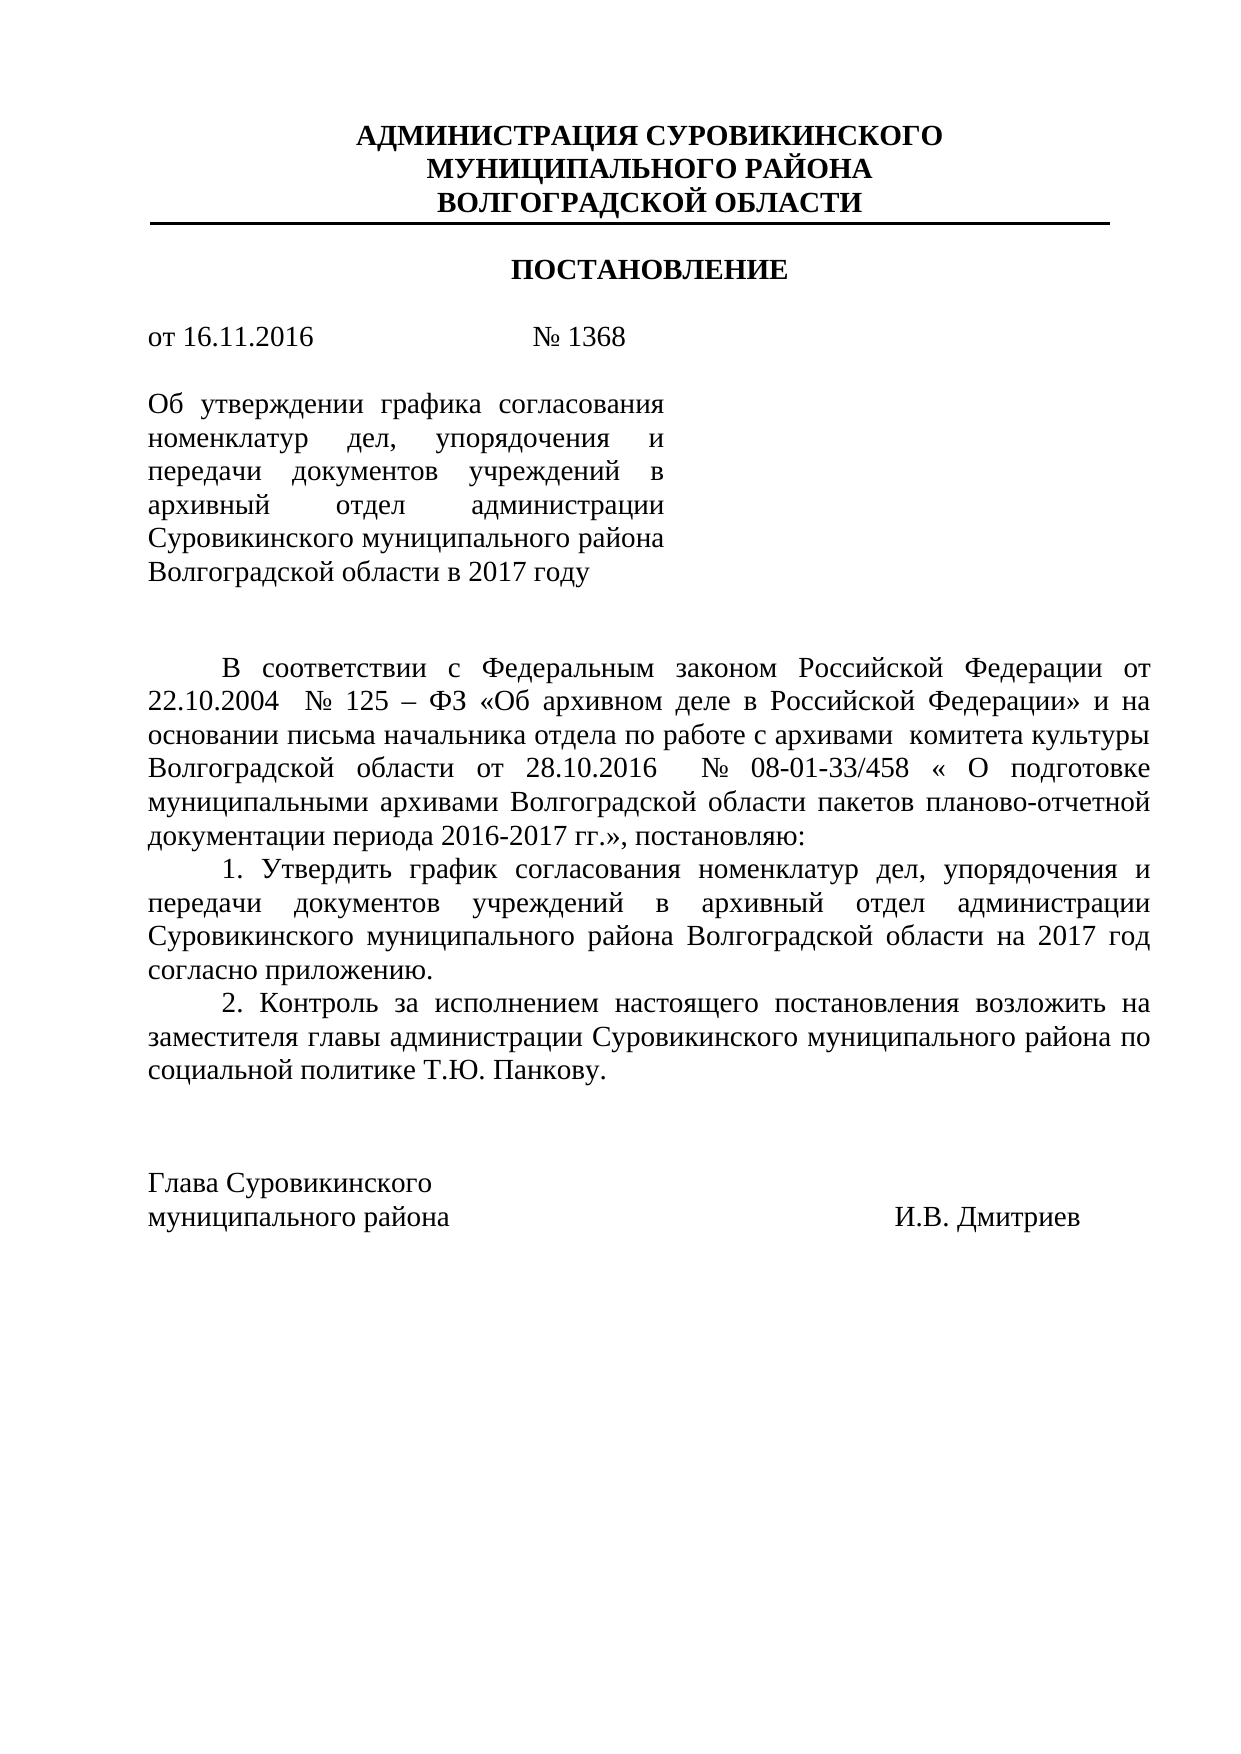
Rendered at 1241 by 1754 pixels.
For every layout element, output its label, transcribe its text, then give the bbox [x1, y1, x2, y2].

text муниципального района И.В. Дмитриев [118, 1199, 1152, 1232]
text ВОЛГОГРАДСКОЙ ОБЛАСТИ [148, 185, 1152, 219]
table_header № 1368 [386, 319, 772, 386]
text 1. Утвердить график согласования номенклатур дел, упорядочения и передачи документов учреждений в архивный отдел администрации Суровикинского муниципального района Волгоградской области на 2017 год согласно приложению. [148, 851, 1152, 985]
text В соответствии с Федеральным законом Российской Федерации от 22.10.2004 № 125 – ФЗ «Об архивном деле в Российской Федерации» и на основании письма начальника отдела по работе с архивами комитета культуры Волгоградской области от 28.10.2016 № 08-01-33/458 « О подготовке муниципальными архивами Волгоградской области пакетов планово-отчетной документации периода 2016-2017 гг.», постановляю: [148, 650, 1152, 851]
text Об утверждении графика согласования номенклатур дел, упорядочения и передачи документов учреждений в архивный отдел администрации Суровикинского муниципального района Волгоградской области в 2017 году [148, 386, 664, 588]
text МУНИЦИПАЛЬНОГО РАЙОНА [148, 152, 1152, 185]
text Глава Суровикинского [118, 1165, 1152, 1199]
table_header от 16.11.2016 [136, 319, 386, 386]
text ПОСТАНОВЛЕНИЕ [148, 252, 1152, 286]
text АДМИНИСТРАЦИЯ СУРОВИКИНСКОГО [148, 118, 1152, 152]
text 2. Контроль за исполнением настоящего постановления возложить на заместителя главы администрации Суровикинского муниципального района по социальной политике Т.Ю. Панкову. [148, 985, 1152, 1086]
